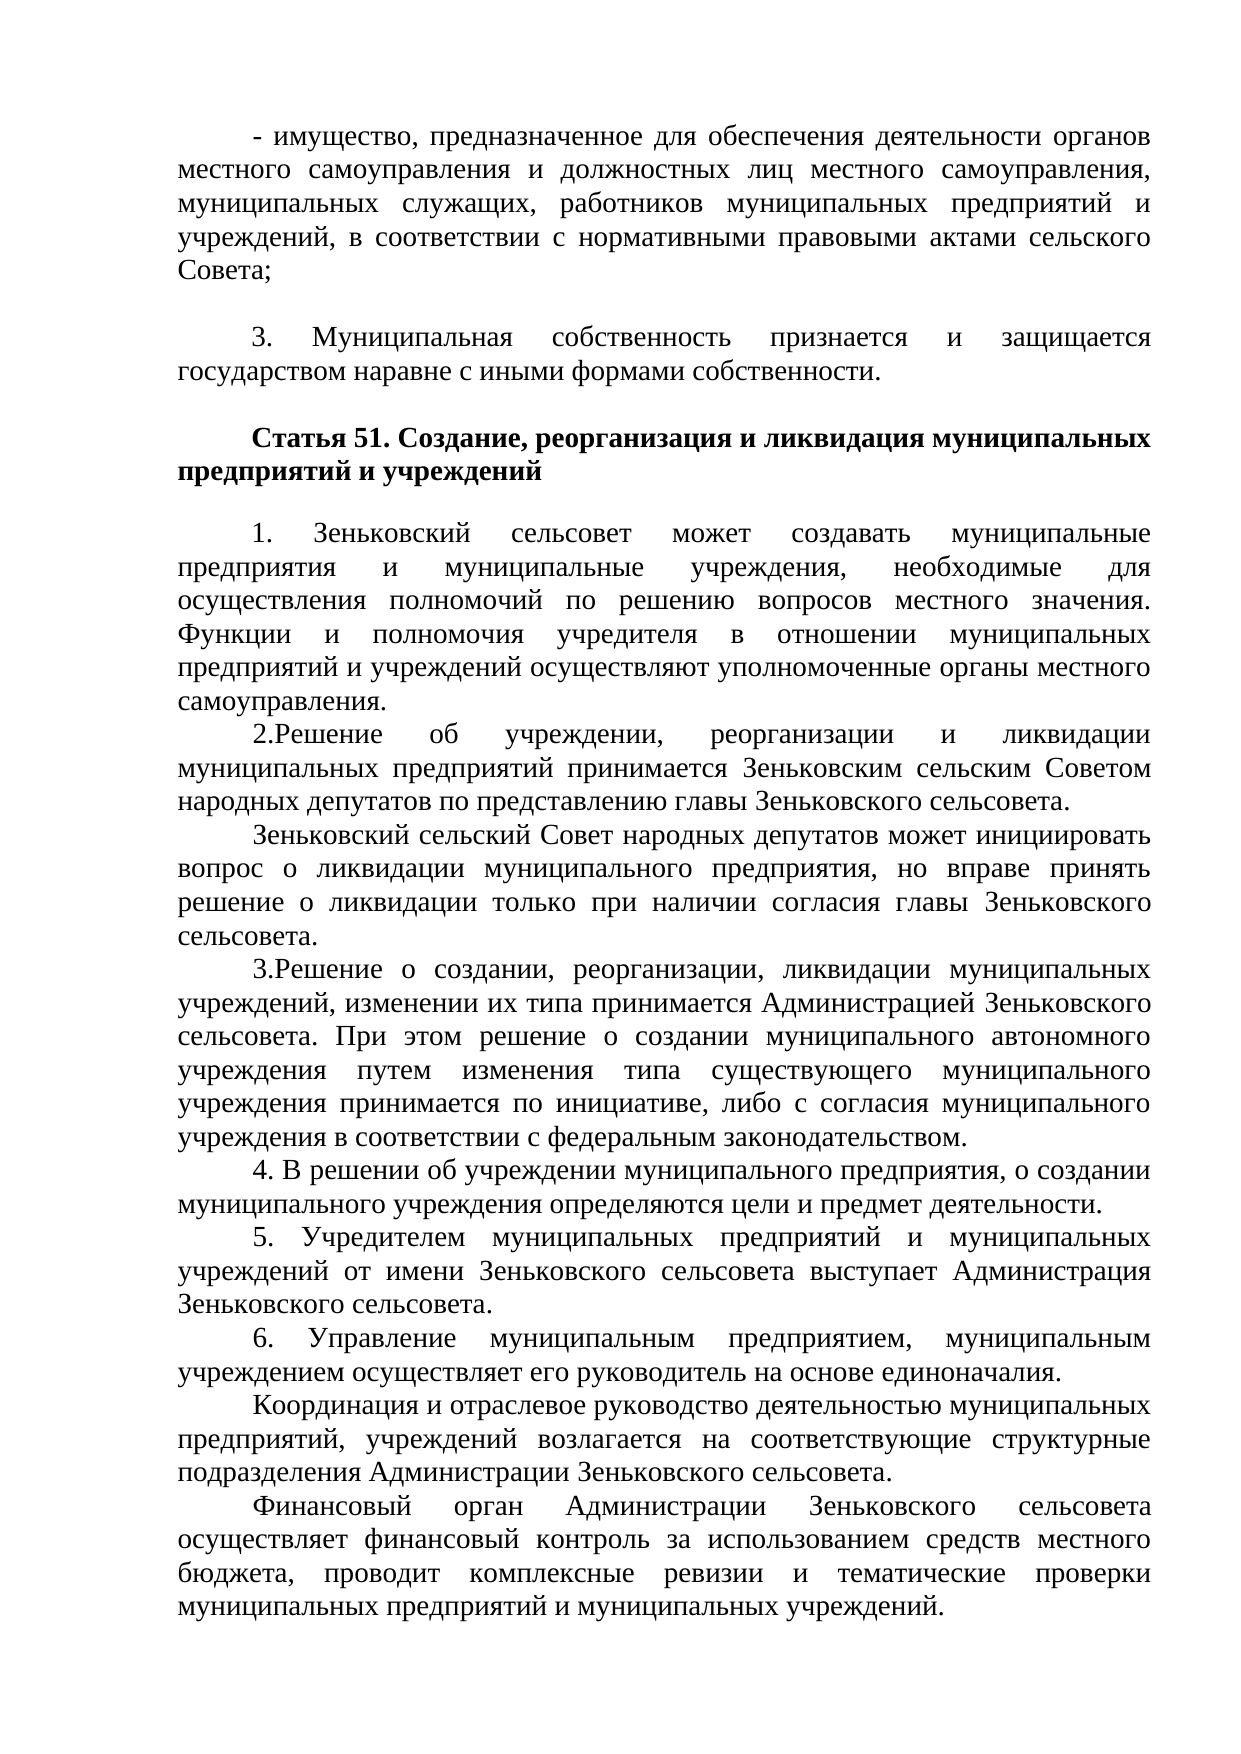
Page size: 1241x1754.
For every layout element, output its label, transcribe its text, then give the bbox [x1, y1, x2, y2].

text 2.Решение об учреждении, реорганизации и ликвидации муниципальных предприятий принимается Зеньковским сельским Советом народных депутатов по представлению главы Зеньковского сельсовета. [177, 716, 1152, 817]
text Зеньковский сельский Совет народных депутатов может инициировать вопрос о ликвидации муниципального предприятия, но вправе принять решение о ликвидации только при наличии согласия главы Зеньковского сельсовета. [177, 817, 1152, 951]
text 1. Зеньковский сельсовет может создавать муниципальные предприятия и муниципальные учреждения, необходимые для осуществления полномочий по решению вопросов местного значения. Функции и полномочия учредителя в отношении муниципальных предприятий и учреждений осуществляют уполномоченные органы местного самоуправления. [177, 515, 1152, 716]
text Финансовый орган Администрации Зеньковского сельсовета осуществляет финансовый контроль за использованием средств местного бюджета, проводит комплексные ревизии и тематические проверки муниципальных предприятий и муниципальных учреждений. [177, 1488, 1152, 1622]
text Статья 51. Создание, реорганизация и ликвидация муниципальных предприятий и учреждений [177, 420, 1152, 487]
text 3.Решение о создании, реорганизации, ликвидации муниципальных учреждений, изменении их типа принимается Администрацией Зеньковского сельсовета. При этом решение о создании муниципального автономного учреждения путем изменения типа существующего муниципального учреждения принимается по инициативе, либо с согласия муниципального учреждения в соответствии с федеральным законодательством. [177, 951, 1152, 1152]
text 3. Муниципальная собственность признается и защищается государством наравне с иными формами собственности. [177, 319, 1152, 386]
text 6. Управление муниципальным предприятием, муниципальным учреждением осуществляет его руководитель на основе единоначалия. [177, 1320, 1152, 1387]
text 5. Учредителем муниципальных предприятий и муниципальных учреждений от имени Зеньковского сельсовета выступает Администрация Зеньковского сельсовета. [177, 1219, 1152, 1320]
text - имущество, предназначенное для обеспечения деятельности органов местного самоуправления и должностных лиц местного самоуправления, муниципальных служащих, работников муниципальных предприятий и учреждений, в соответствии с нормативными правовыми актами сельского Совета; [177, 118, 1152, 286]
text 4. В решении об учреждении муниципального предприятия, о создании муниципального учреждения определяются цели и предмет деятельности. [177, 1152, 1152, 1219]
text Координация и отраслевое руководство деятельностью муниципальных предприятий, учреждений возлагается на соответствующие структурные подразделения Администрации Зеньковского сельсовета. [177, 1387, 1152, 1488]
